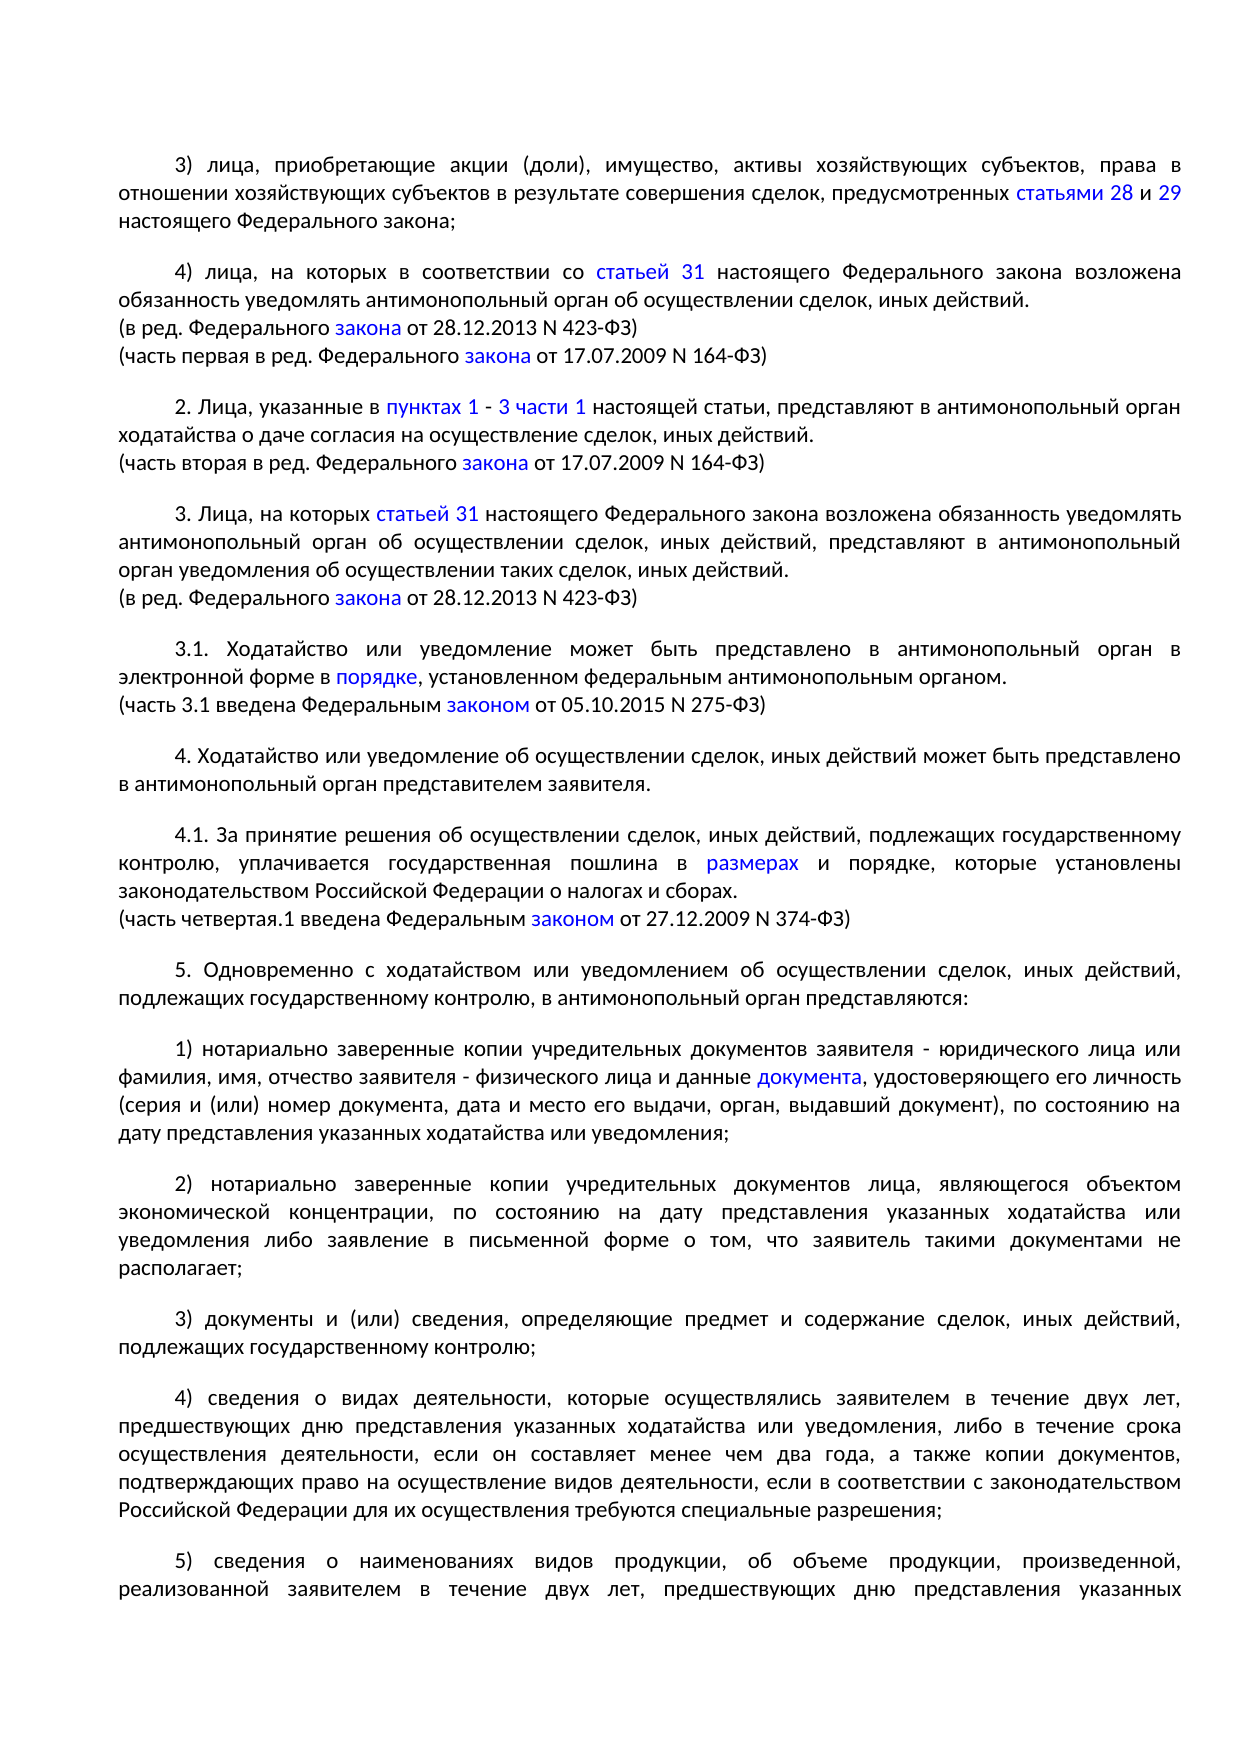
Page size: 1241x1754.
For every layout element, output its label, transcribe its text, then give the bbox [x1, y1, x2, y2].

text (часть вторая в ред. Федерального закона от 17.07.2009 N 164-ФЗ) [118, 448, 1181, 476]
text 2) нотариально заверенные копии учредительных документов лица, являющегося объектом экономической концентрации, по состоянию на дату представления указанных ходатайства или уведомления либо заявление в письменной форме о том, что заявитель такими документами не располагает; [118, 1169, 1181, 1281]
text 3) лица, приобретающие акции (доли), имущество, активы хозяйствующих субъектов, права в отношении хозяйствующих субъектов в результате совершения сделок, предусмотренных статьями 28 и 29 настоящего Федерального закона; [118, 150, 1181, 234]
text 3) документы и (или) сведения, определяющие предмет и содержание сделок, иных действий, подлежащих государственному контролю; [118, 1304, 1181, 1360]
text 2. Лица, указанные в пунктах 1 - 3 части 1 настоящей статьи, представляют в антимонопольный орган ходатайства о даче согласия на осуществление сделок, иных действий. [118, 392, 1181, 448]
text 4.1. За принятие решения об осуществлении сделок, иных действий, подлежащих государственному контролю, уплачивается государственная пошлина в размерах и порядке, которые установлены законодательством Российской Федерации о налогах и сборах. [118, 820, 1181, 904]
text 4) лица, на которых в соответствии со статьей 31 настоящего Федерального закона возложена обязанность уведомлять антимонопольный орган об осуществлении сделок, иных действий. [118, 257, 1181, 313]
text 1) нотариально заверенные копии учредительных документов заявителя - юридического лица или фамилия, имя, отчество заявителя - физического лица и данные документа, удостоверяющего его личность (серия и (или) номер документа, дата и место его выдачи, орган, выдавший документ), по состоянию на дату представления указанных ходатайства или уведомления; [118, 1034, 1181, 1146]
text 3. Лица, на которых статьей 31 настоящего Федерального закона возложена обязанность уведомлять антимонопольный орган об осуществлении сделок, иных действий, представляют в антимонопольный орган уведомления об осуществлении таких сделок, иных действий. [118, 499, 1181, 583]
text (часть 3.1 введена Федеральным законом от 05.10.2015 N 275-ФЗ) [118, 690, 1181, 718]
text 3.1. Ходатайство или уведомление может быть представлено в антимонопольный орган в электронной форме в порядке, установленном федеральным антимонопольным органом. [118, 634, 1181, 690]
text (в ред. Федерального закона от 28.12.2013 N 423-ФЗ) [118, 583, 1181, 611]
text (в ред. Федерального закона от 28.12.2013 N 423-ФЗ) [118, 313, 1181, 341]
text 4. Ходатайство или уведомление об осуществлении сделок, иных действий может быть представлено в антимонопольный орган представителем заявителя. [118, 741, 1181, 797]
text 5. Одновременно с ходатайством или уведомлением об осуществлении сделок, иных действий, подлежащих государственному контролю, в антимонопольный орган представляются: [118, 955, 1181, 1011]
text 4) сведения о видах деятельности, которые осуществлялись заявителем в течение двух лет, предшествующих дню представления указанных ходатайства или уведомления, либо в течение срока осуществления деятельности, если он составляет менее чем два года, а также копии документов, подтверждающих право на осуществление видов деятельности, если в соответствии с законодательством Российской Федерации для их осуществления требуются специальные разрешения; [118, 1383, 1181, 1523]
text (часть первая в ред. Федерального закона от 17.07.2009 N 164-ФЗ) [118, 341, 1181, 369]
text (часть четвертая.1 введена Федеральным законом от 27.12.2009 N 374-ФЗ) [118, 904, 1181, 932]
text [118, 1546, 1181, 1602]
